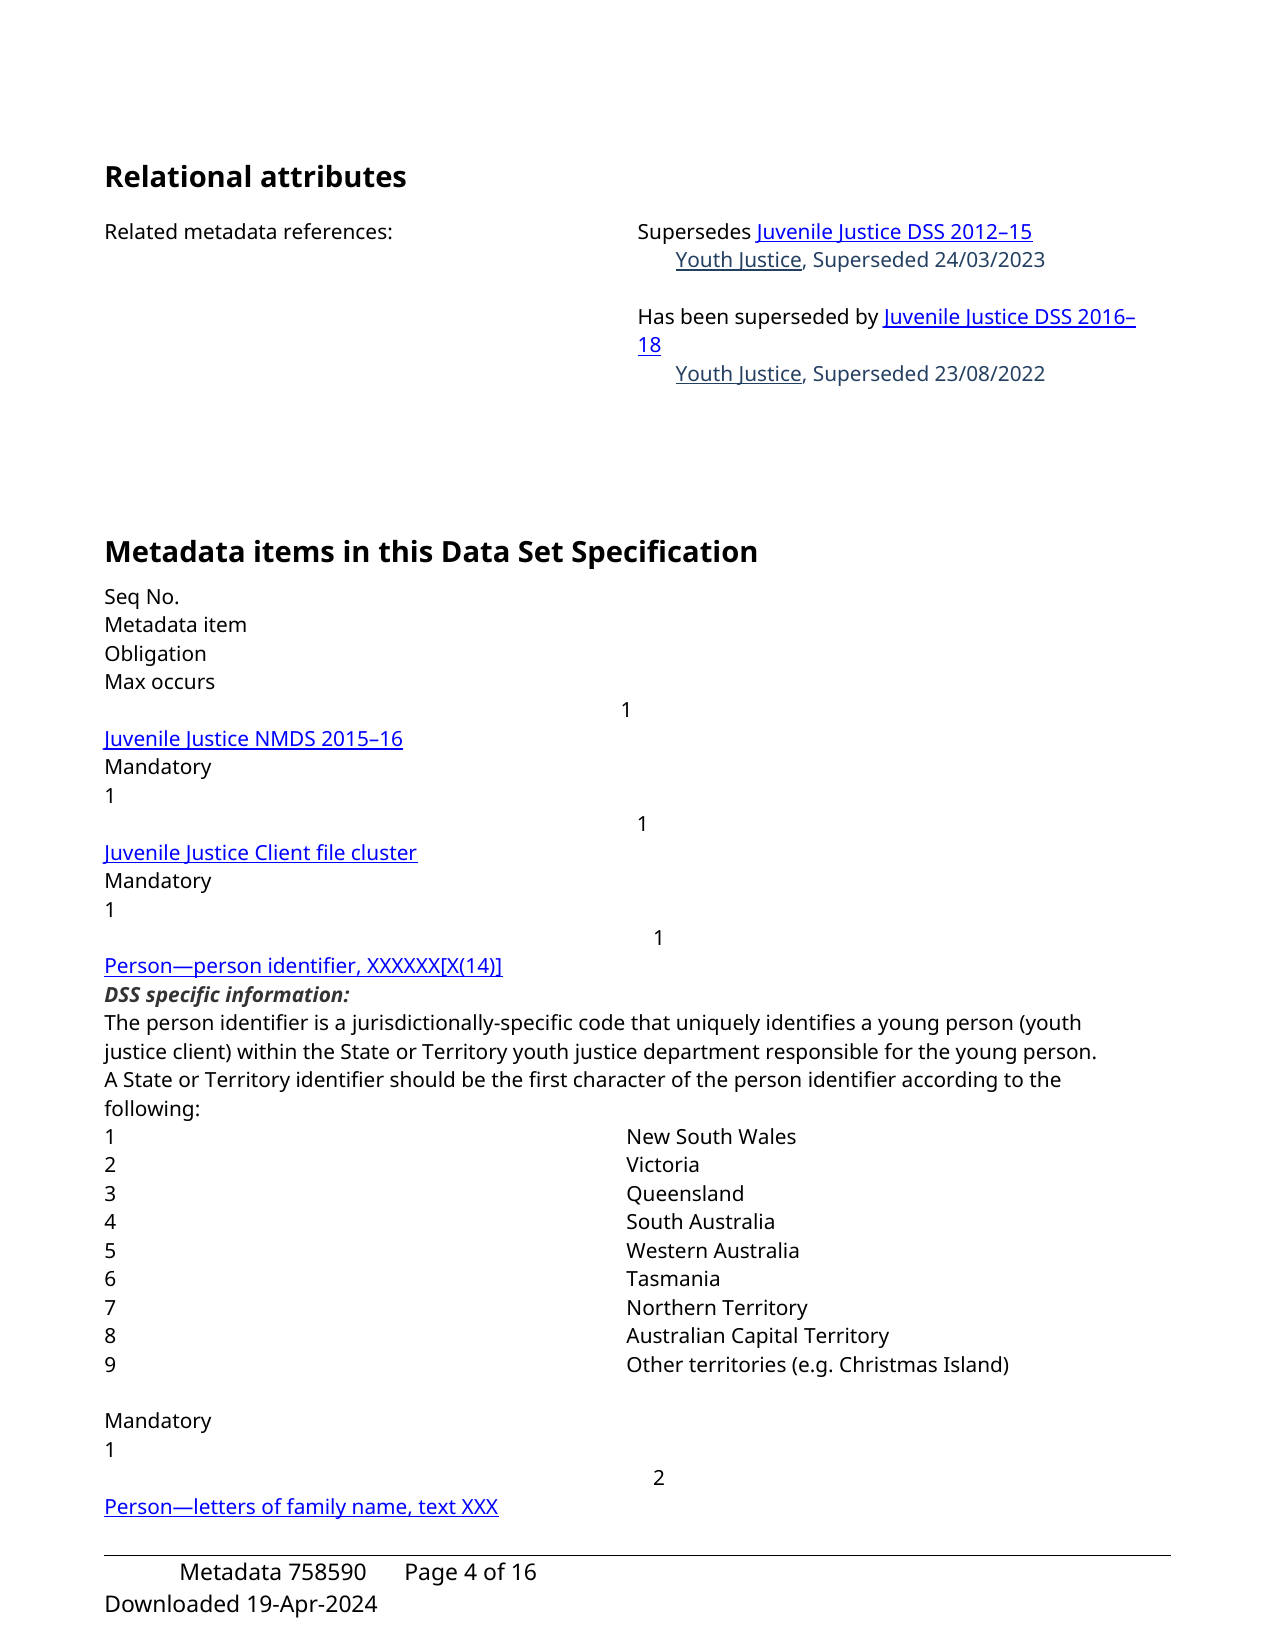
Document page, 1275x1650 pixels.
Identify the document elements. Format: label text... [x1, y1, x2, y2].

table_cell Related metadata references: [93, 206, 626, 455]
table_cell Supersedes Juvenile Justice DSS 2012–15 Youth Justice, Superseded 24/03/2023 Has been superseded by Juvenile Justice DSS 2016–18 Youth Justice, Superseded 23/08/2022 [626, 206, 1159, 455]
table_header Metadata items in this Data Set Specification [93, 486, 1159, 582]
table_cell [93, 582, 1159, 1520]
table_cell Relational attributes [93, 110, 1159, 206]
